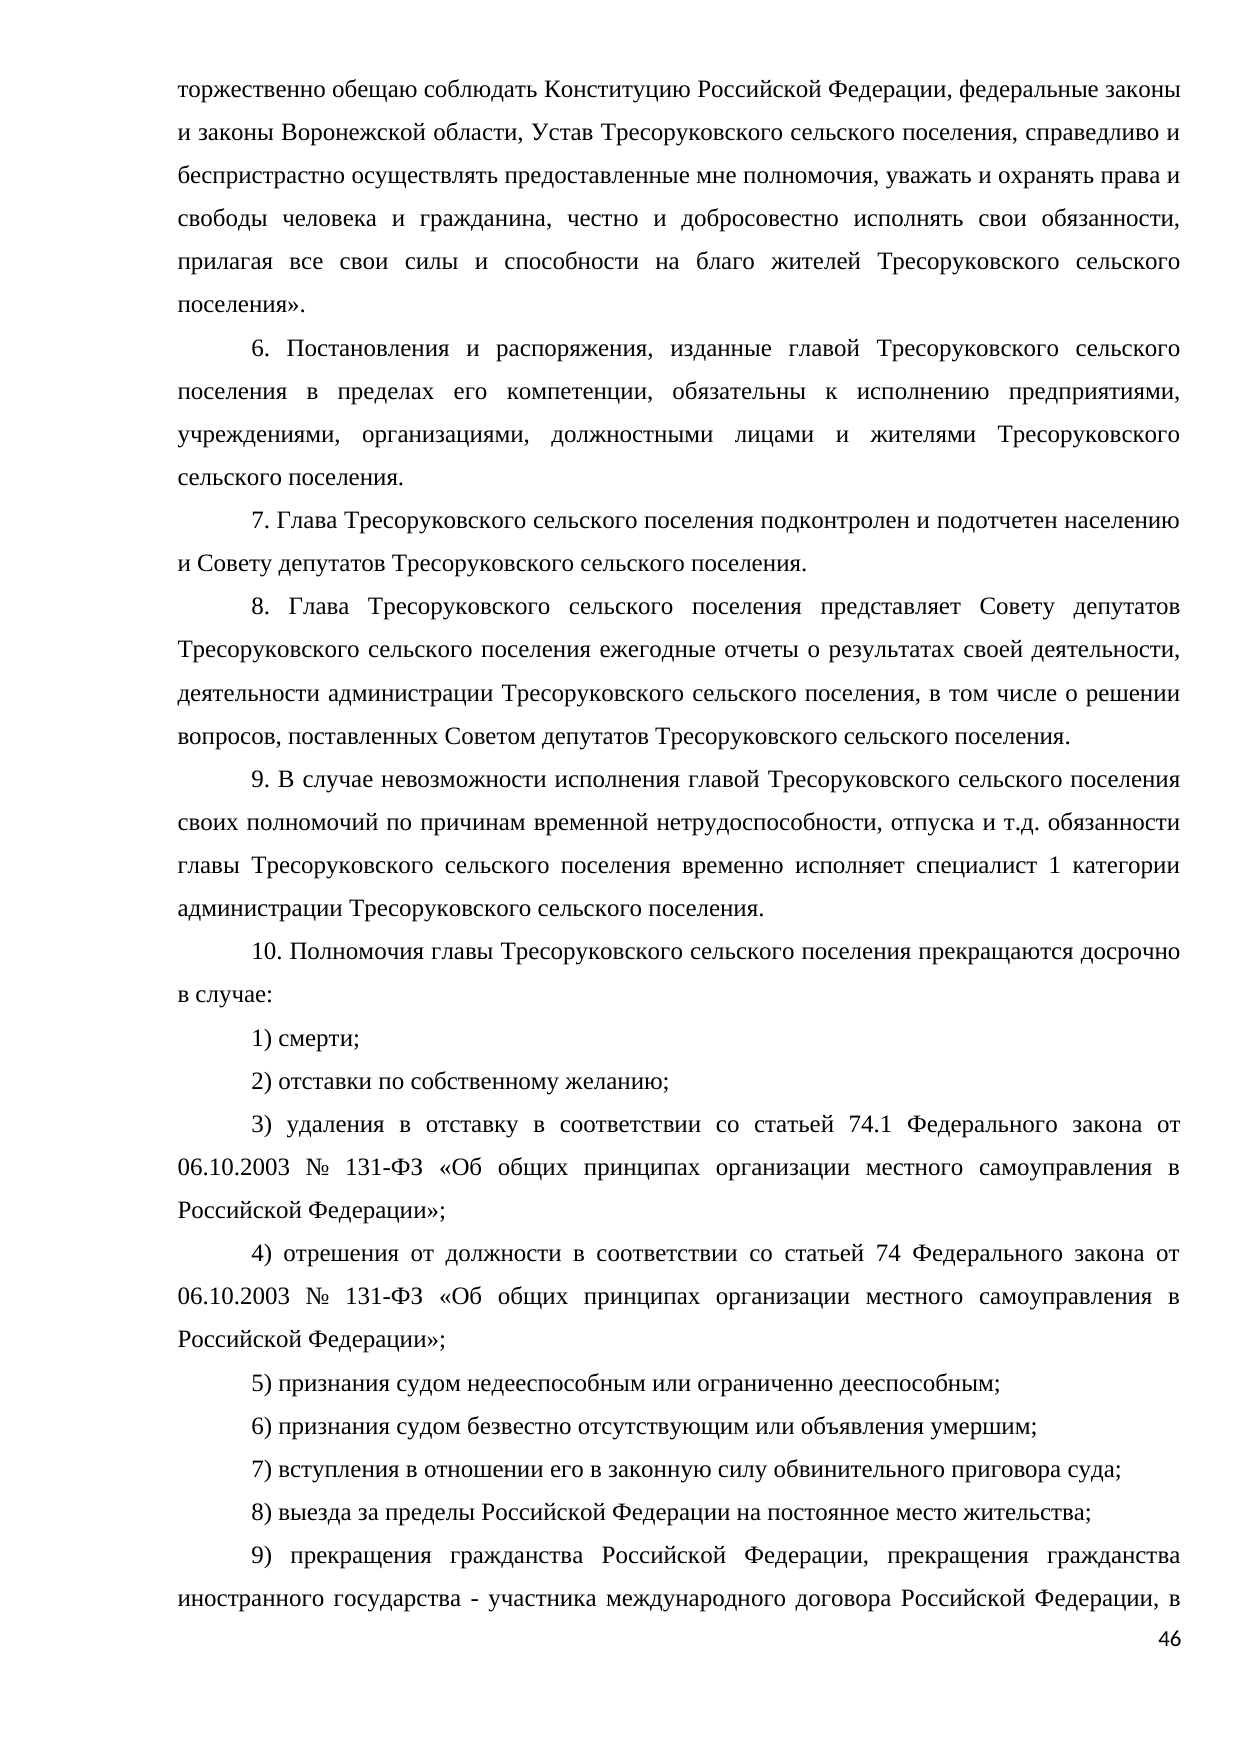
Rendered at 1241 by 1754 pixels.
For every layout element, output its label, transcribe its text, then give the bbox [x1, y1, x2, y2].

text 5) признания судом недееспособным или ограниченно дееспособным; [177, 1368, 1181, 1396]
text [177, 74, 1181, 318]
text 1) смерти; [177, 1023, 1181, 1051]
text 6) признания судом безвестно отсутствующим или объявления умершим; [177, 1411, 1181, 1439]
text 10. Полномочия главы Тресоруковского сельского поселения прекращаются досрочно в случае: [177, 936, 1181, 1008]
text 3) удаления в отставку в соответствии со статьей 74.1 Федерального закона от 06.10.2003 № 131-ФЗ «Об общих принципах организации местного самоуправления в Российской Федерации»; [177, 1109, 1181, 1224]
text 8) выезда за пределы Российской Федерации на постоянное место жительства; [177, 1497, 1181, 1526]
text 8. Глава Тресоруковского сельского поселения представляет Совету депутатов Тресоруковского сельского поселения ежегодные отчеты о результатах своей деятельности, деятельности администрации Тресоруковского сельского поселения, в том числе о решении вопросов, поставленных Советом депутатов Тресоруковского сельского поселения. [177, 591, 1181, 749]
text 9. В случае невозможности исполнения главой Тресоруковского сельского поселения своих полномочий по причинам временной нетрудоспособности, отпуска и т.д. обязанности главы Тресоруковского сельского поселения временно исполняет специалист 1 категории администрации Тресоруковского сельского поселения. [177, 764, 1181, 922]
text 7) вступления в отношении его в законную силу обвинительного приговора суда; [177, 1454, 1181, 1483]
text 2) отставки по собственному желанию; [177, 1066, 1181, 1094]
text 4) отрешения от должности в соответствии со статьей 74 Федерального закона от 06.10.2003 № 131-ФЗ «Об общих принципах организации местного самоуправления в Российской Федерации»; [177, 1238, 1181, 1353]
text 6. Постановления и распоряжения, изданные главой Тресоруковского сельского поселения в пределах его компетенции, обязательны к исполнению предприятиями, учреждениями, организациями, должностными лицами и жителями Тресоруковского сельского поселения. [177, 333, 1181, 491]
text 7. Глава Тресоруковского сельского поселения подконтролен и подотчетен населению и Совету депутатов Тресоруковского сельского поселения. [177, 505, 1181, 577]
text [177, 1540, 1181, 1612]
